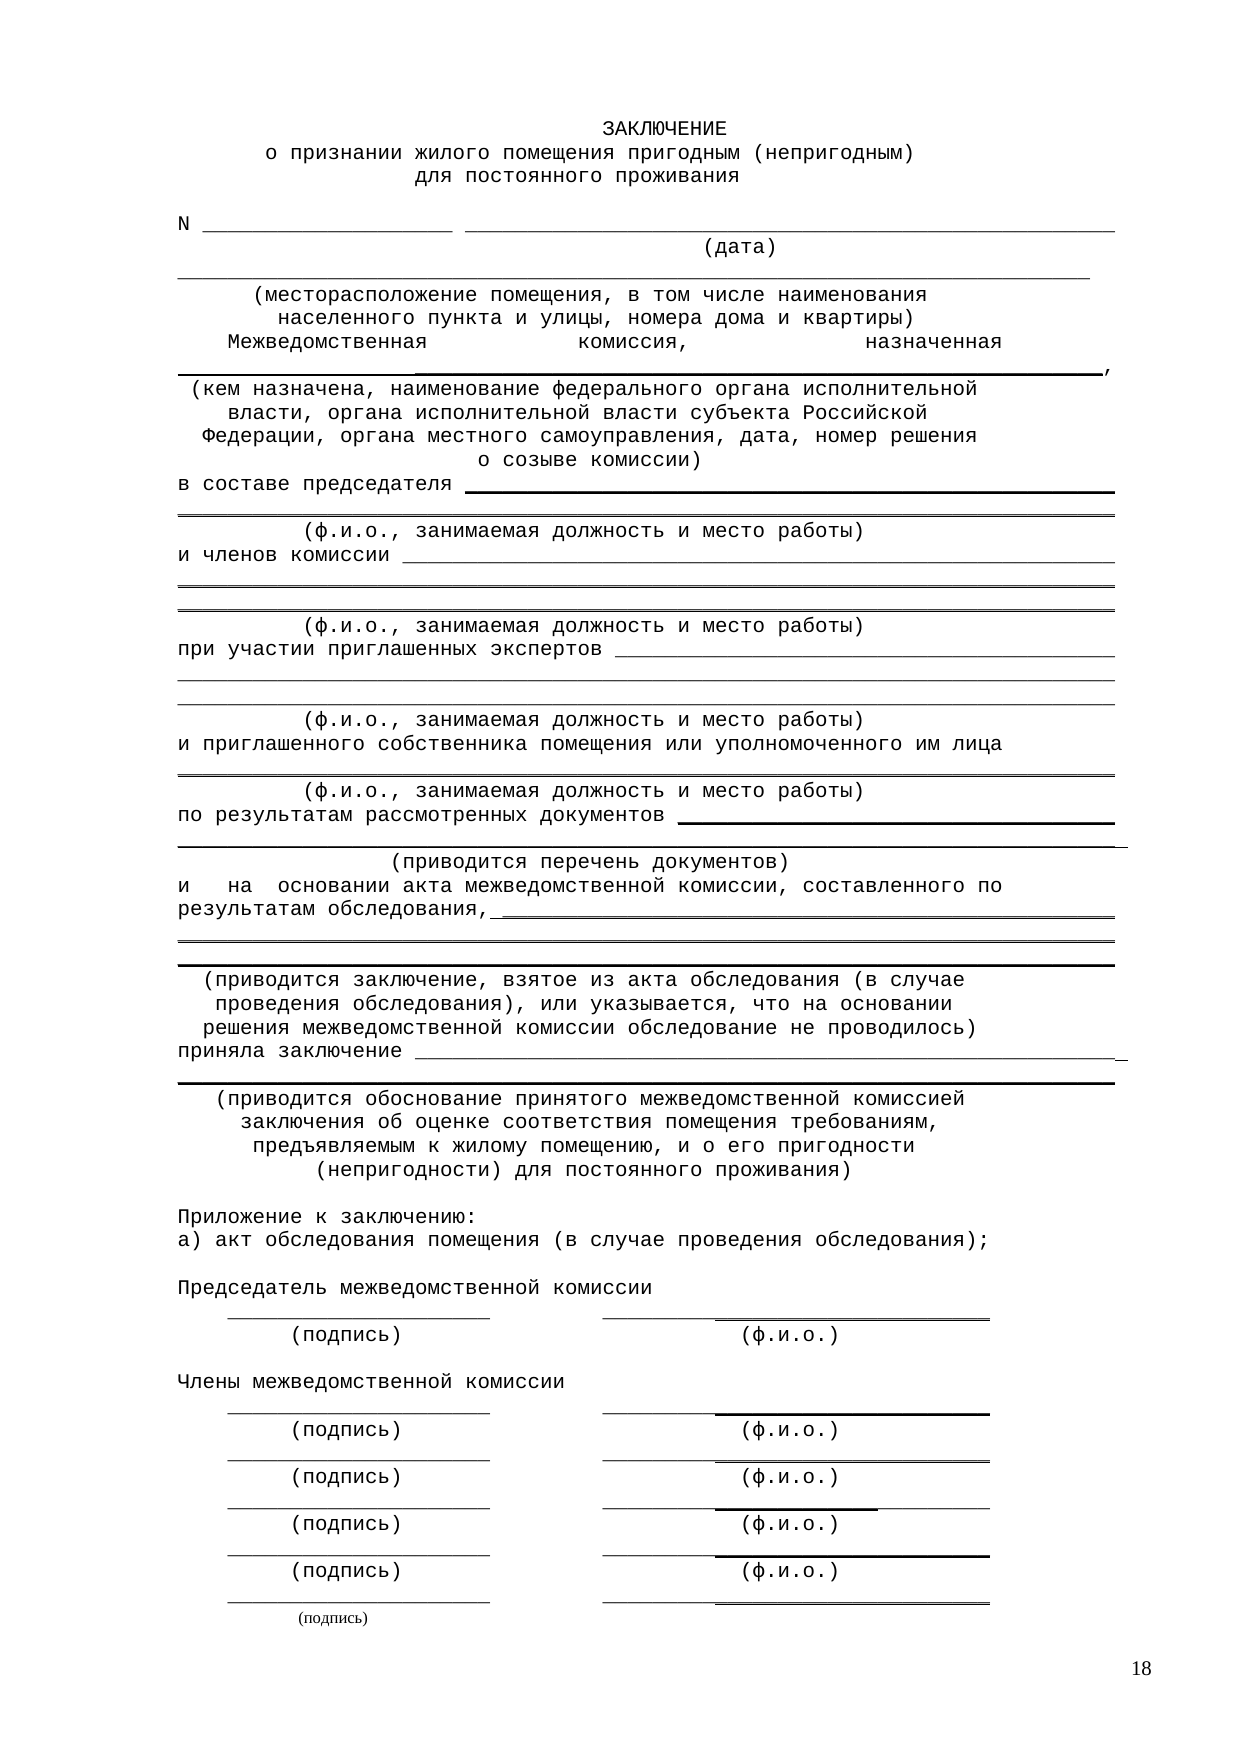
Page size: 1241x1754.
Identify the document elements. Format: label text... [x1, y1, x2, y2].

text о признании жилого помещения пригодным (непригодным) [177, 142, 1152, 165]
text ___________________________________________________________________________ [177, 662, 1152, 686]
text _______________________________________________________, [177, 354, 1152, 378]
text (подпись) (ф.и.о.) [177, 1419, 1152, 1442]
text ___________________________________________________________________________ [177, 496, 1152, 520]
text (приводится перечень документов) [177, 851, 1152, 875]
text ___________________________________________________________________________ [177, 686, 1152, 709]
text приняла заключение ________________________________________________________ ___________________________________________________________________________ [177, 1040, 1152, 1088]
text населенного пункта и улицы, номера дома и квартиры) [177, 307, 1152, 331]
text (подпись) (ф.и.о.) [177, 1466, 1152, 1489]
text (ф.и.о., занимаемая должность и место работы) [177, 709, 1152, 733]
text (подпись) [177, 1608, 1152, 1627]
text по результатам рассмотренных документов ___________________________________ [177, 804, 1152, 827]
text Председатель межведомственной комиссии [177, 1277, 1152, 1300]
text результатам обследования, _________________________________________________ [177, 898, 1152, 922]
text ЗАКЛЮЧЕНИЕ [177, 118, 1152, 142]
text о созыве комиссии) [177, 449, 1152, 473]
text Федерации, органа местного самоуправления, дата, номер решения [177, 426, 1152, 449]
text (подпись) (ф.и.о.) [177, 1324, 1152, 1348]
text (дата) [177, 236, 1152, 260]
text Межведомственная комиссия, назначенная [177, 331, 1152, 354]
text _________________________________________________________________________ [177, 260, 1152, 284]
text а) акт обследования помещения (в случае проведения обследования); [177, 1229, 1152, 1253]
text _____________________ _______________________________ [177, 1584, 1152, 1608]
text при участии приглашенных экспертов ________________________________________ [177, 638, 1152, 662]
text (ф.и.о., занимаемая должность и место работы) [177, 520, 1152, 544]
text и членов комиссии _________________________________________________________ [177, 544, 1152, 567]
text (приводится заключение, взятое из акта обследования (в случае [177, 969, 1152, 993]
text в составе председателя ____________________________________________________ [177, 473, 1152, 496]
text (кем назначена, наименование федерального органа исполнительной [177, 378, 1152, 402]
text решения межведомственной комиссии обследование не проводилось) [177, 1017, 1152, 1040]
text (непригодности) для постоянного проживания) [177, 1158, 1152, 1182]
text ___________________________________________________________________________ [177, 567, 1152, 591]
text _____________________ _______________________________ [177, 1300, 1152, 1324]
text (приводится обоснование принятого межведомственной комиссией [177, 1088, 1152, 1111]
text (подпись) (ф.и.о.) [177, 1561, 1152, 1584]
text предъявляемым к жилому помещению, и о его пригодности [177, 1135, 1152, 1158]
text _____________________ _______________________________ [177, 1395, 1152, 1419]
text (подпись) (ф.и.о.) [177, 1513, 1152, 1537]
text власти, органа исполнительной власти субъекта Российской [177, 402, 1152, 426]
text N ____________________ ____________________________________________________ [177, 213, 1152, 236]
text (ф.и.о., занимаемая должность и место работы) [177, 615, 1152, 638]
text и на основании акта межведомственной комиссии, составленного по [177, 875, 1152, 898]
text ___________________________________________________________________________ [177, 827, 1152, 851]
text проведения обследования), или указывается, что на основании [177, 993, 1152, 1017]
text (месторасположение помещения, в том числе наименования [177, 284, 1152, 307]
text ___________________________________________________________________________ [177, 946, 1152, 969]
text ___________________________________________________________________________ [177, 922, 1152, 946]
text _____________________ _______________________________ [177, 1537, 1152, 1561]
text Члены межведомственной комиссии [177, 1371, 1152, 1395]
text (ф.и.о., занимаемая должность и место работы) [177, 780, 1152, 804]
text и приглашенного собственника помещения или уполномоченного им лица [177, 733, 1152, 757]
text ___________________________________________________________________________ [177, 757, 1152, 780]
text ___________________________________________________________________________ [177, 591, 1152, 615]
text заключения об оценке соответствия помещения требованиям, [177, 1111, 1152, 1135]
text _____________________ _______________________________ [177, 1442, 1152, 1466]
text для постоянного проживания [177, 165, 1152, 189]
text Приложение к заключению: [177, 1206, 1152, 1229]
text _____________________ _______________________________ [177, 1489, 1152, 1513]
